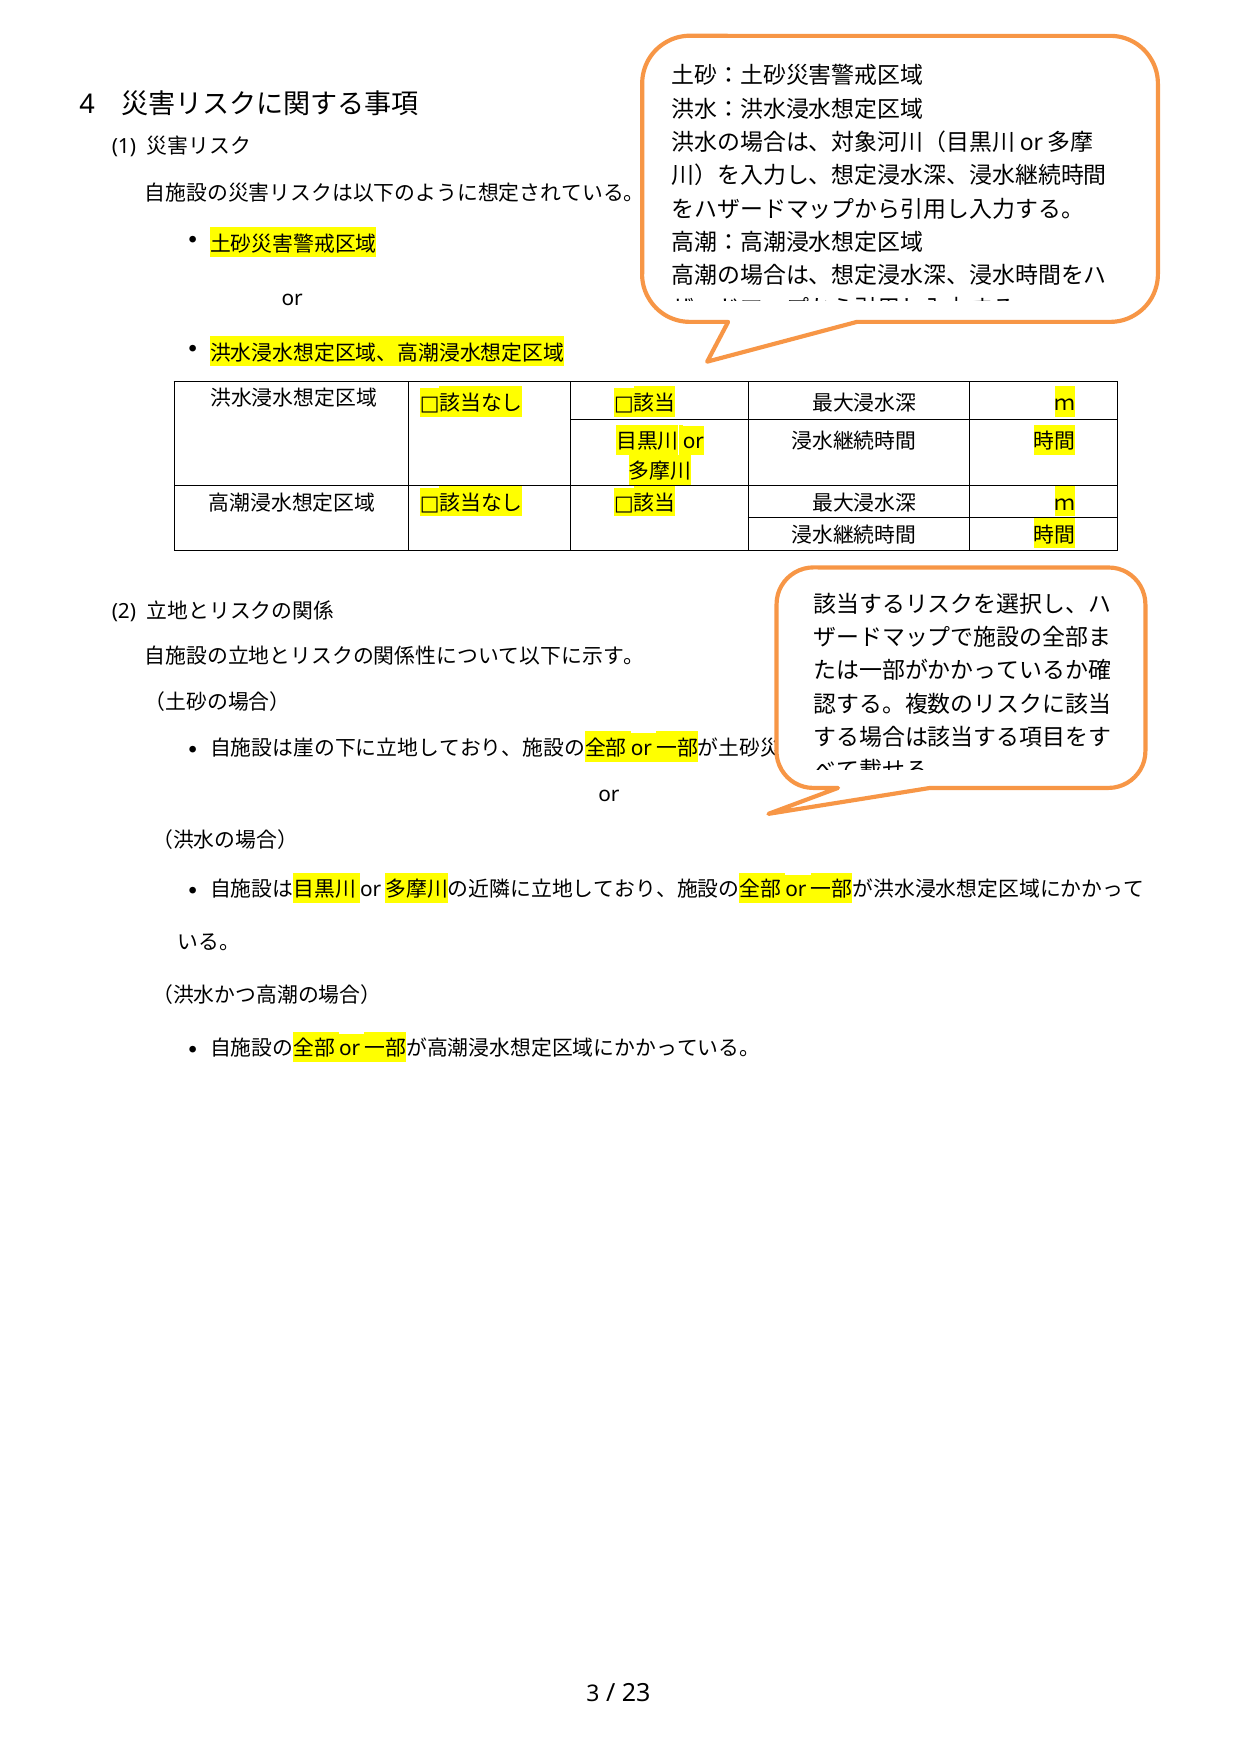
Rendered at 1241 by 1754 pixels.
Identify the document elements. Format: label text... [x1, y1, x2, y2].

text （土砂の場合） [144, 683, 774, 716]
table_cell ｍ [970, 486, 1117, 517]
text ・自施設は崖の下に立地しており、施設の全部or一部が土砂災害警戒区域にかかっている。 [144, 729, 775, 762]
table_cell □該当なし [409, 486, 570, 549]
subtitle 災害リスクに関する事項 [79, 75, 640, 123]
table_header □該当なし [409, 382, 570, 485]
list 災害リスク [112, 131, 640, 160]
table_cell 浸水継続時間 [749, 420, 969, 485]
table_header □該当 [571, 382, 748, 419]
table_header 最大浸水深 [749, 382, 969, 419]
table_header ｍ [970, 382, 1117, 419]
table_cell 時間 [970, 518, 1117, 549]
table_cell 浸水継続時間 [749, 518, 969, 549]
text （洪水の場合） [69, 821, 1148, 854]
table_cell 目黒川or多摩川 [571, 420, 748, 485]
list 立地とリスクの関係 [112, 596, 775, 624]
table_cell 最大浸水深 [749, 486, 969, 517]
text ・自施設の全部or一部が高潮浸水想定区域にかかっている。 [177, 1013, 1148, 1066]
table_cell □該当 [571, 486, 748, 549]
text ・土砂災害警戒区域 [177, 207, 640, 262]
text or [177, 262, 662, 317]
table_cell 高潮浸水想定区域 [175, 486, 408, 549]
text or [69, 775, 821, 808]
text ・自施設は目黒川or多摩川の近隣に立地しており、施設の全部or一部が洪水浸水想定区域にかかっている。 [177, 854, 1148, 960]
text ・洪水浸水想定区域、高潮浸水想定区域 [177, 317, 1148, 371]
text 自施設の立地とリスクの関係性について以下に⽰す。 [144, 637, 774, 670]
text 自施設の災害リスクは以下のように想定されている。 [144, 173, 640, 207]
text or [825, 775, 1148, 808]
table_cell 時間 [970, 420, 1117, 485]
text （洪水かつ高潮の場合） [69, 960, 1148, 1013]
table_header 洪水浸水想定区域 [175, 382, 408, 485]
